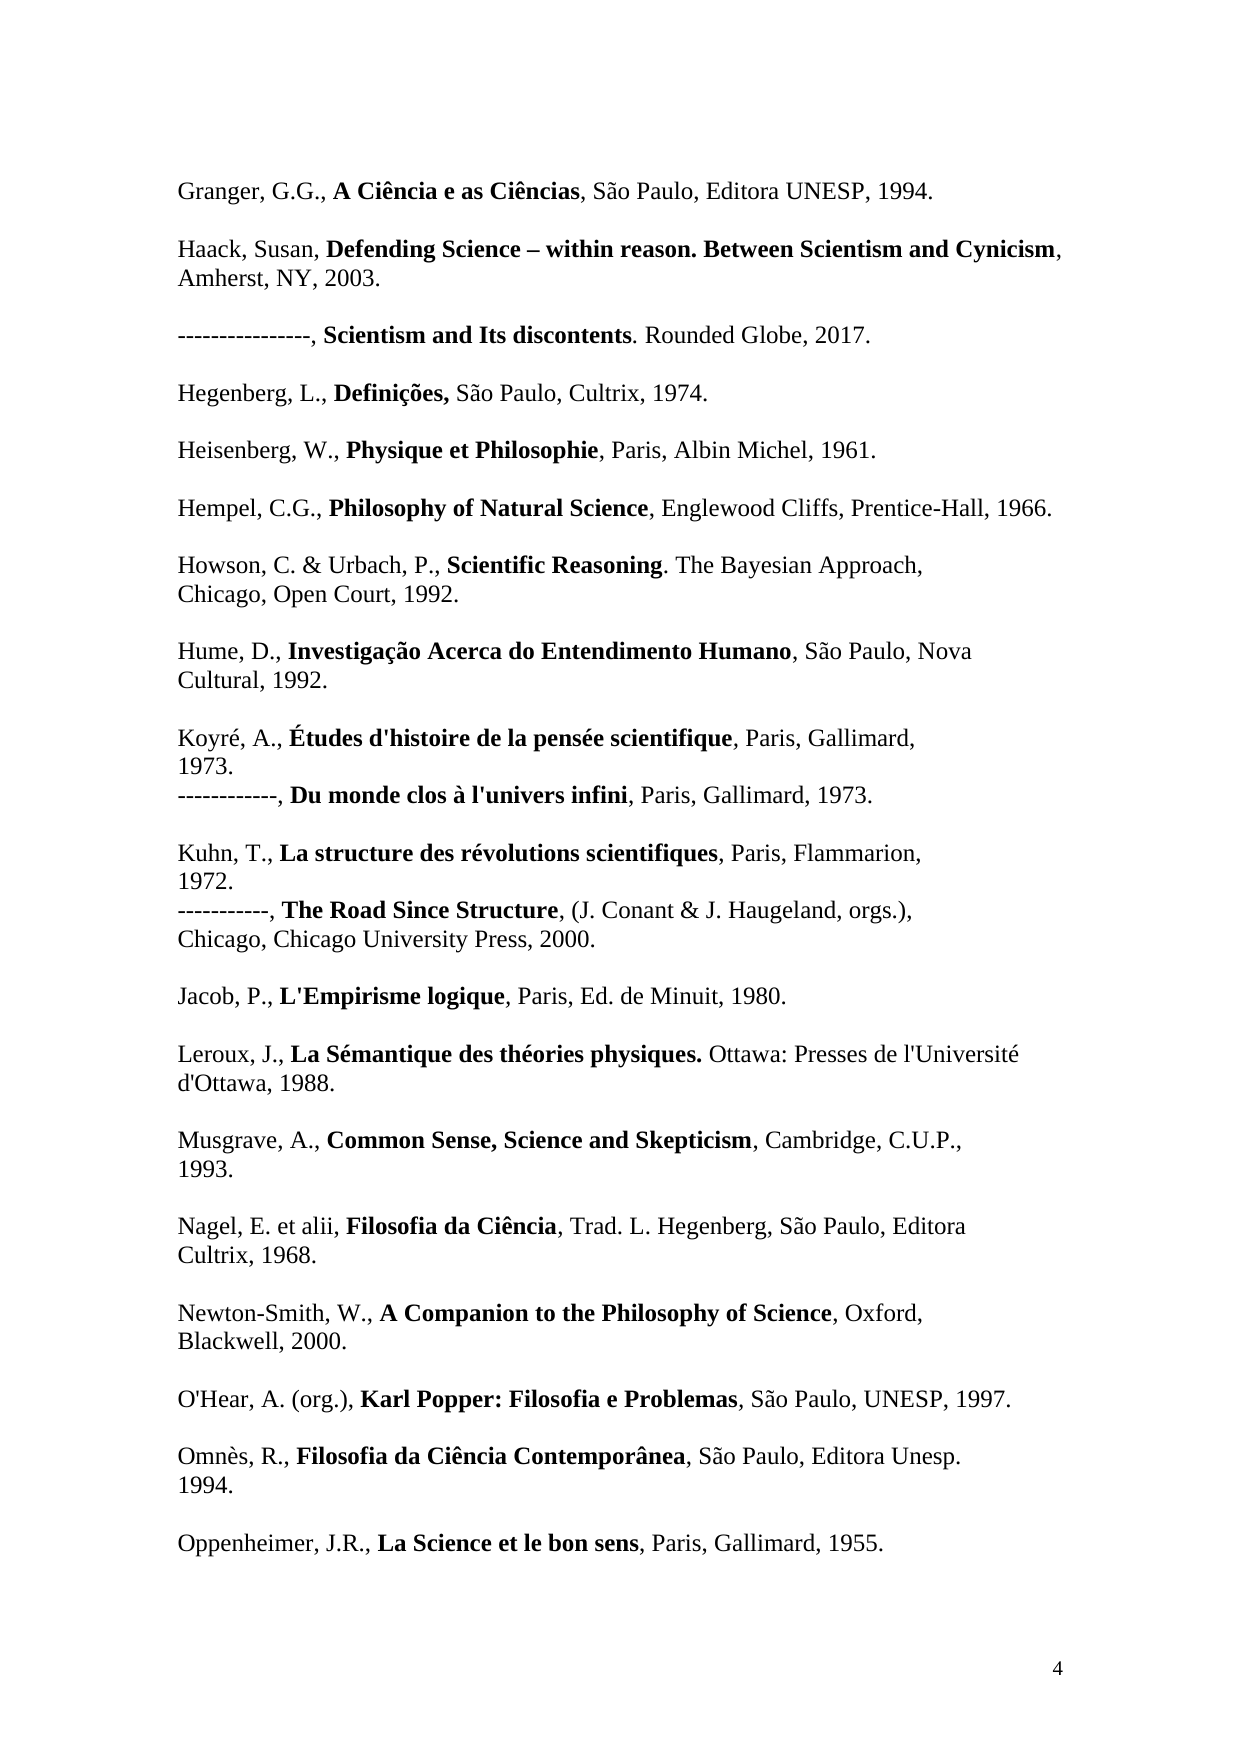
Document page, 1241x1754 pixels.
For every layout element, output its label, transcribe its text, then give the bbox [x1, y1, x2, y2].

text 1993. [177, 1154, 1063, 1183]
text Jacob, P., L'Empirisme logique, Paris, Ed. de Minuit, 1980. [177, 981, 1063, 1010]
text Blackwell, 2000. [177, 1326, 1063, 1355]
text Hempel, C.G., Philosophy of Natural Science, Englewood Cliffs, Prentice-Hall, 1966. [177, 493, 1063, 521]
text Granger, G.G., A Ciência e as Ciências, São Paulo, Editora UNESP, 1994. [177, 176, 1063, 205]
text O'Hear, A. (org.), Karl Popper: Filosofia e Problemas, São Paulo, UNESP, 1997. [177, 1384, 1063, 1413]
text 1973. [177, 751, 1063, 780]
text Chicago, Open Court, 1992. [177, 579, 1063, 608]
text Newton-Smith, W., A Companion to the Philosophy of Science, Oxford, [177, 1298, 1063, 1326]
text 1994. [177, 1470, 1063, 1499]
text ------------, Du monde clos à l'univers infini, Paris, Gallimard, 1973. [177, 780, 1063, 809]
text Howson, C. & Urbach, P., Scientific Reasoning. The Bayesian Approach, [177, 550, 1063, 579]
text ----------------, Scientism and Its discontents. Rounded Globe, 2017. [177, 320, 1063, 349]
text Leroux, J., La Sémantique des théories physiques. Ottawa: Presses de l'Université d'Ottawa, 1988. [177, 1039, 1063, 1096]
text 1972. [177, 866, 1063, 895]
text Haack, Susan, Defending Science – within reason. Between Scientism and Cynicism, Amherst, NY, 2003. [177, 234, 1063, 291]
text Nagel, E. et alii, Filosofia da Ciência, Trad. L. Hegenberg, São Paulo, Editora [177, 1211, 1063, 1240]
text Cultrix, 1968. [177, 1240, 1063, 1269]
text Oppenheimer, J.R., La Science et le bon sens, Paris, Gallimard, 1955. [177, 1528, 1063, 1556]
text -----------, The Road Since Structure, (J. Conant & J. Haugeland, orgs.), [177, 895, 1063, 924]
text Heisenberg, W., Physique et Philosophie, Paris, Albin Michel, 1961. [177, 435, 1063, 464]
text Omnès, R., Filosofia da Ciência Contemporânea, São Paulo, Editora Unesp. [177, 1441, 1063, 1470]
text Chicago, Chicago University Press, 2000. [177, 924, 1063, 953]
text Cultural, 1992. [177, 665, 1063, 694]
text Hegenberg, L., Definições, São Paulo, Cultrix, 1974. [177, 378, 1063, 406]
text Koyré, A., Études d'histoire de la pensée scientifique, Paris, Gallimard, [177, 723, 1063, 751]
text Musgrave, A., Common Sense, Science and Skepticism, Cambridge, C.U.P., [177, 1125, 1063, 1154]
text Hume, D., Investigação Acerca do Entendimento Humano, São Paulo, Nova [177, 636, 1063, 665]
text Kuhn, T., La structure des révolutions scientifiques, Paris, Flammarion, [177, 838, 1063, 866]
